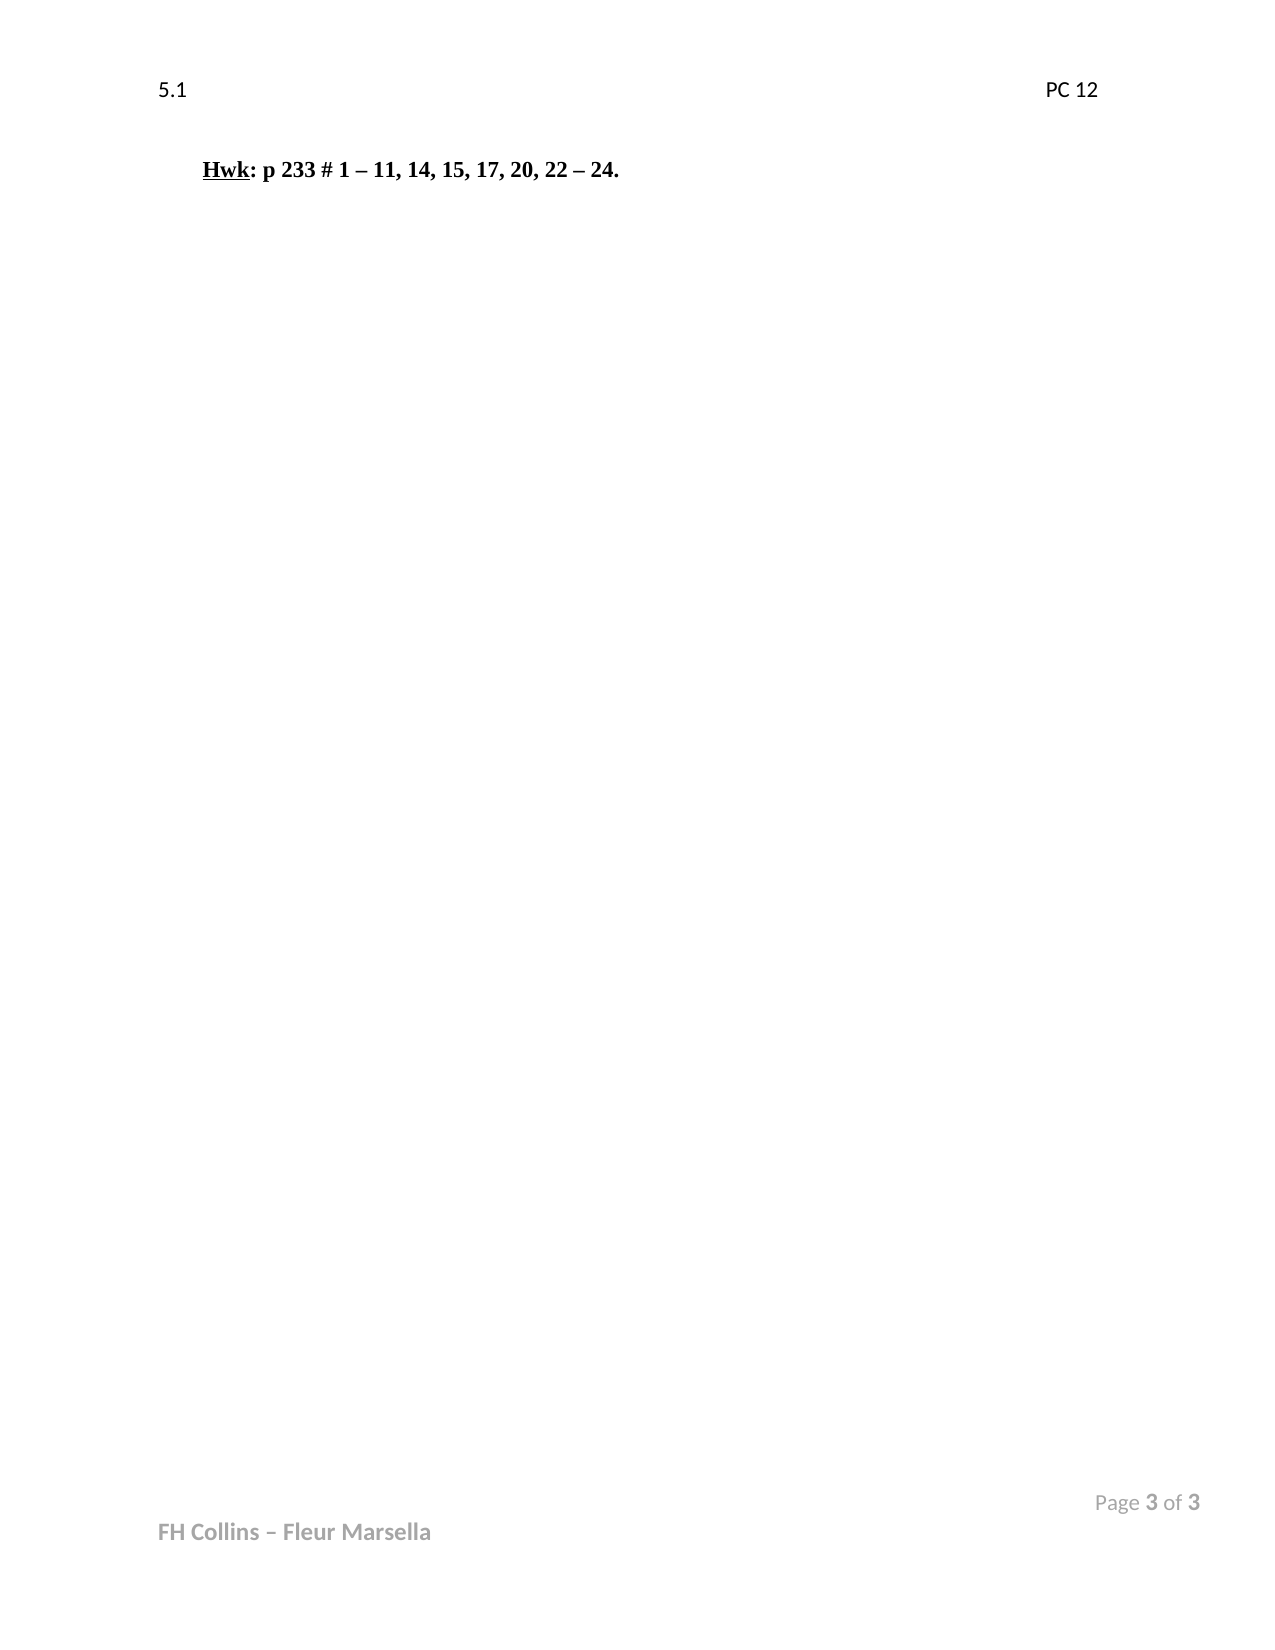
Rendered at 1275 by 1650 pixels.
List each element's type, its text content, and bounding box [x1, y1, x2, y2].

list Hwk: p 233 # 1 – 11, 14, 15, 17, 20, 22 – 24. [202, 156, 1200, 182]
